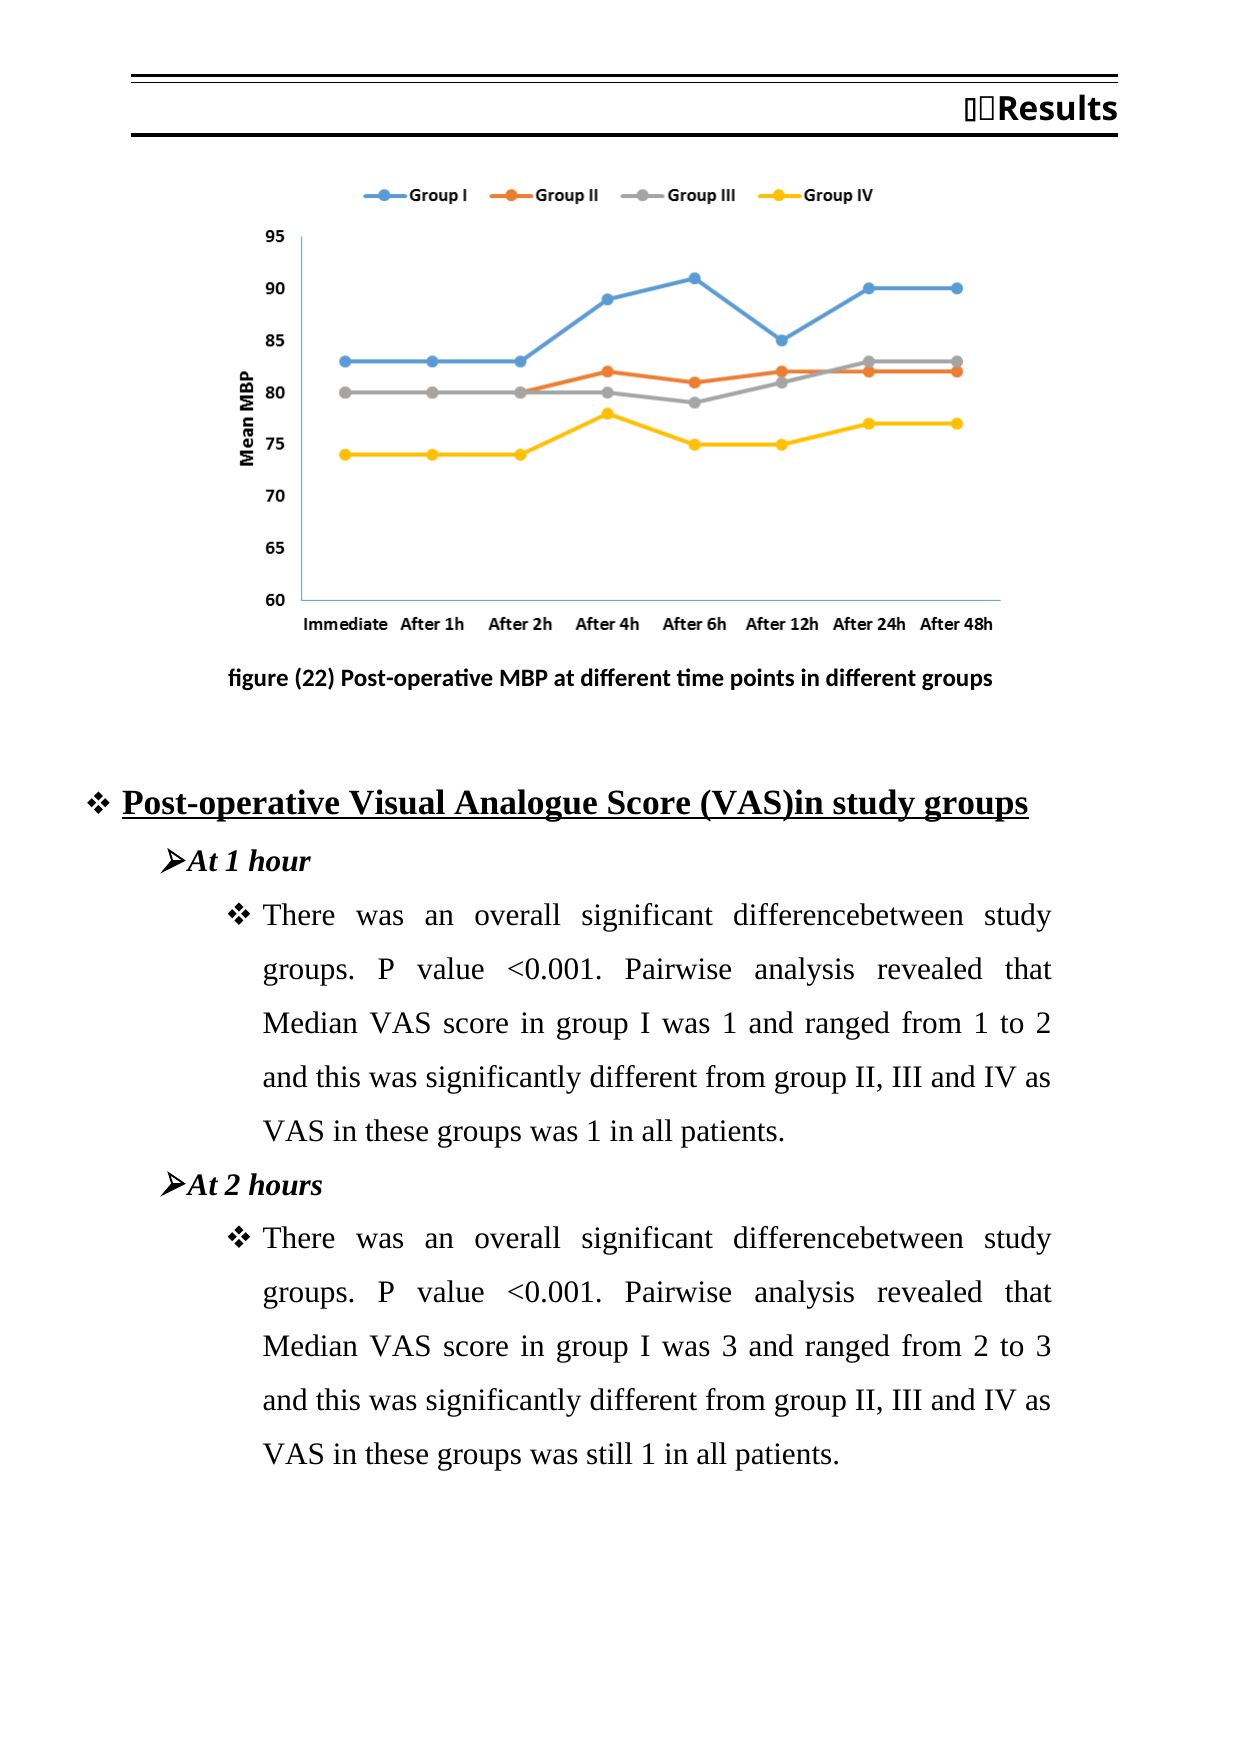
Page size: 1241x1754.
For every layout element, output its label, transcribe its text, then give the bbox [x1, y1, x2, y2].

list Post-operative Visual Analogue Score (VAS)in study groups [84, 781, 1053, 822]
list There was an overall significant differencebetween study groups. P value <0.001. Pairwise analysis revealed that Median VAS score in group I was 3 and ranged from 2 to 3 and this was significantly different from group II, III and IV as VAS in these groups was still 1 in all patients. [225, 1219, 1053, 1471]
list At 1 hour [159, 843, 1053, 878]
list There was an overall significant differencebetween study groups. P value <0.001. Pairwise analysis revealed that Median VAS score in group I was 1 and ranged from 1 to 2 and this was significantly different from group II, III and IV as VAS in these groups was 1 in all patients. [225, 896, 1053, 1148]
picture [207, 165, 1024, 649]
list At 2 hours [159, 1166, 1053, 1202]
text figure (22) Post-operative MBP at different time points in different groups [169, 662, 1053, 693]
